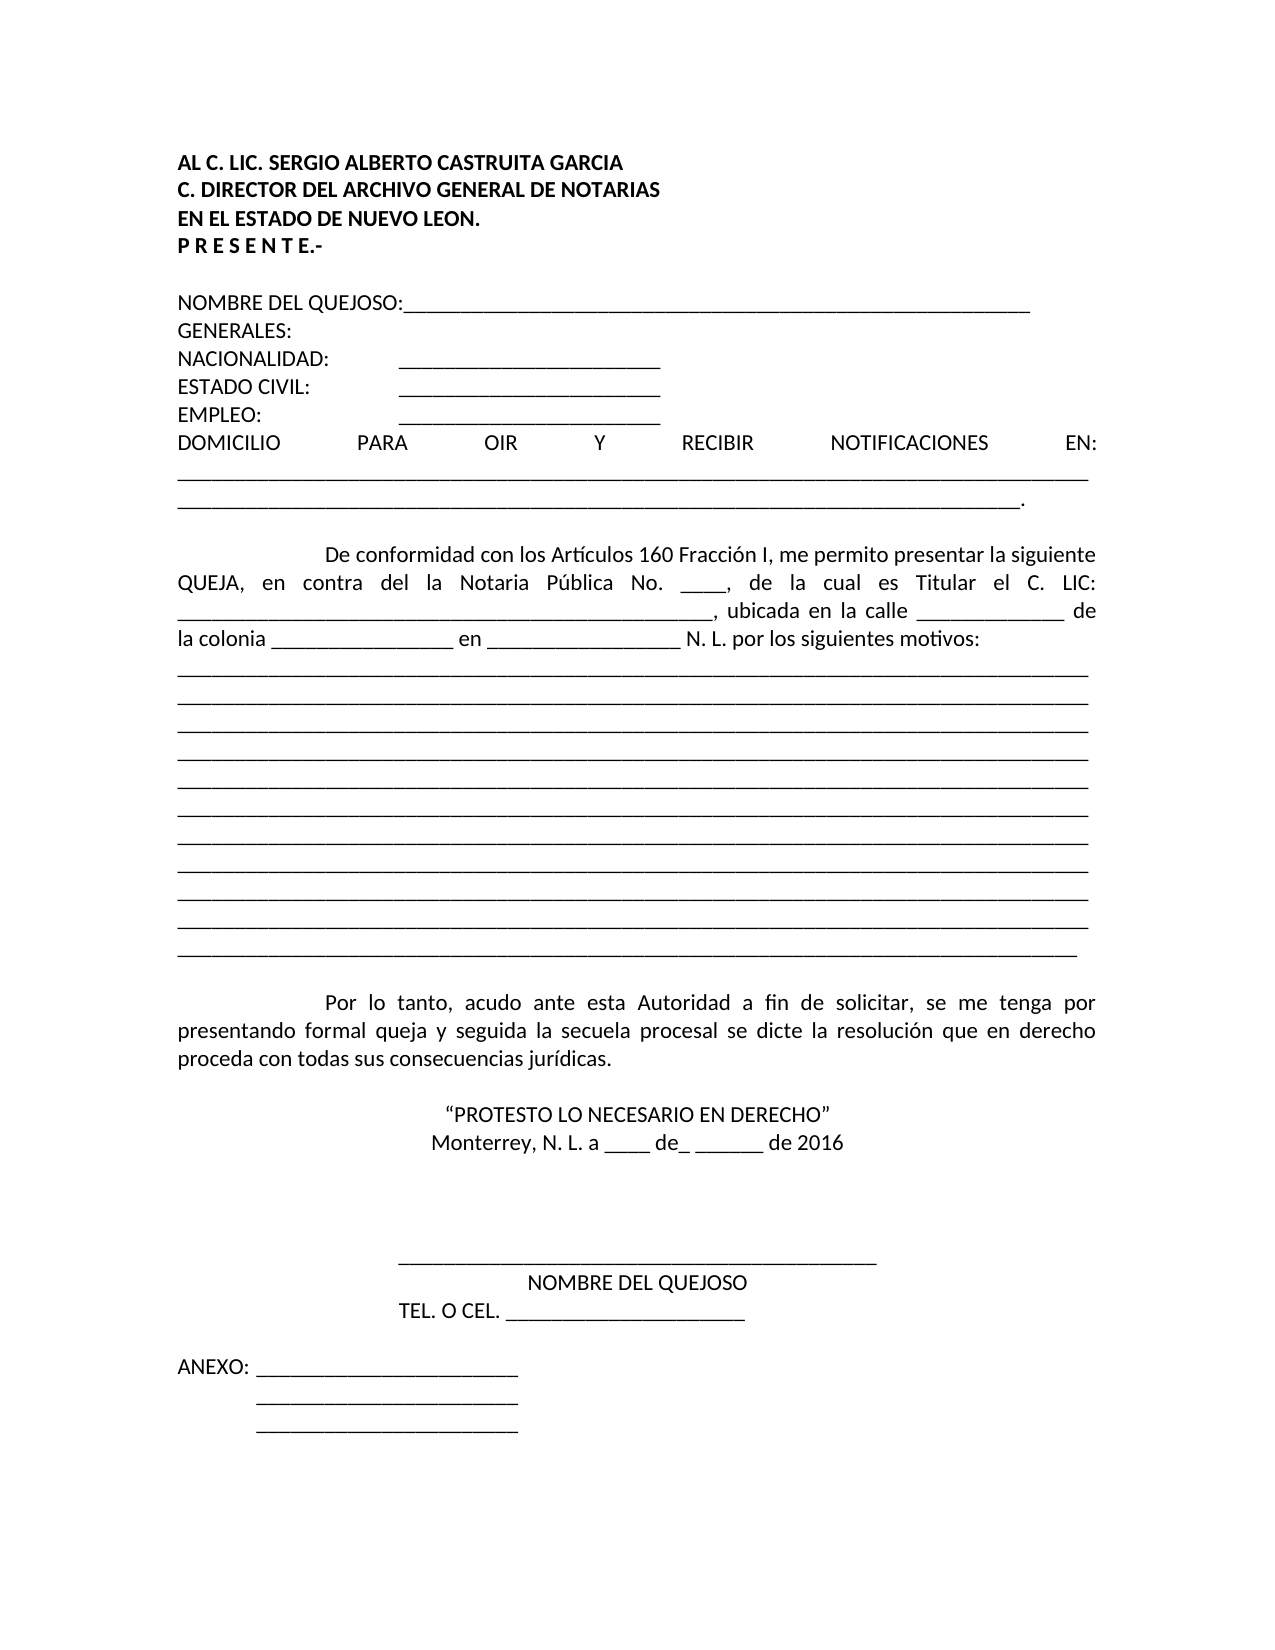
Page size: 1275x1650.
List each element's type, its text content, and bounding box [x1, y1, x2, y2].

text GENERALES: [177, 316, 1098, 344]
text NOMBRE DEL QUEJOSO:_______________________________________________________ [177, 288, 1098, 316]
text Monterrey, N. L. a ____ de_ ______ de 2016 [177, 1128, 1098, 1156]
text _______________________ [177, 1408, 1098, 1437]
text ANEXO: _______________________ [177, 1352, 1098, 1381]
text EN EL ESTADO DE NUEVO LEON. [177, 204, 1098, 232]
text DOMICILIO PARA OIR Y RECIBIR NOTIFICACIONES EN: __________________________________________________________________________________________________________________________________________________________. [177, 428, 1098, 512]
text Por lo tanto, acudo ante esta Autoridad a fin de solicitar, se me tenga por presentando formal queja y seguida la secuela procesal se dicte la resolución que en derecho proceda con todas sus consecuencias jurídicas. [177, 988, 1098, 1072]
text TEL. O CEL. _____________________ [177, 1296, 1098, 1324]
text NACIONALIDAD: _______________________ [177, 344, 1098, 372]
text EMPLEO: _______________________ [177, 400, 1098, 428]
text P R E S E N T E.- [177, 232, 1098, 260]
text _______________________________________________________________________________________________________________________________________________________________________________________________________________________________________________________________________________________________________________________________________________________________________________________________________________________________________________________________________________________________________________________________________________________________________________________________________________________________________________________________________________________________________________________________________________________________________________________________________________________________________________________________________________________________________________ [177, 652, 1098, 960]
text C. DIRECTOR DEL ARCHIVO GENERAL DE NOTARIAS [177, 176, 1098, 204]
text __________________________________________ [177, 1240, 1098, 1268]
text “PROTESTO LO NECESARIO EN DERECHO” [177, 1100, 1098, 1128]
text NOMBRE DEL QUEJOSO [177, 1268, 1098, 1296]
text ESTADO CIVIL: _______________________ [177, 372, 1098, 400]
text De conformidad con los Artículos 160 Fracción I, me permito presentar la siguiente QUEJA, en contra del la Notaria Pública No. ____, de la cual es Titular el C. LIC: _______________________________________________, ubicada en la calle _____________ de la colonia ________________ en _________________ N. L. por los siguientes motivos: [177, 540, 1098, 652]
text _______________________ [177, 1381, 1098, 1408]
text AL C. LIC. SERGIO ALBERTO CASTRUITA GARCIA [177, 148, 1098, 176]
